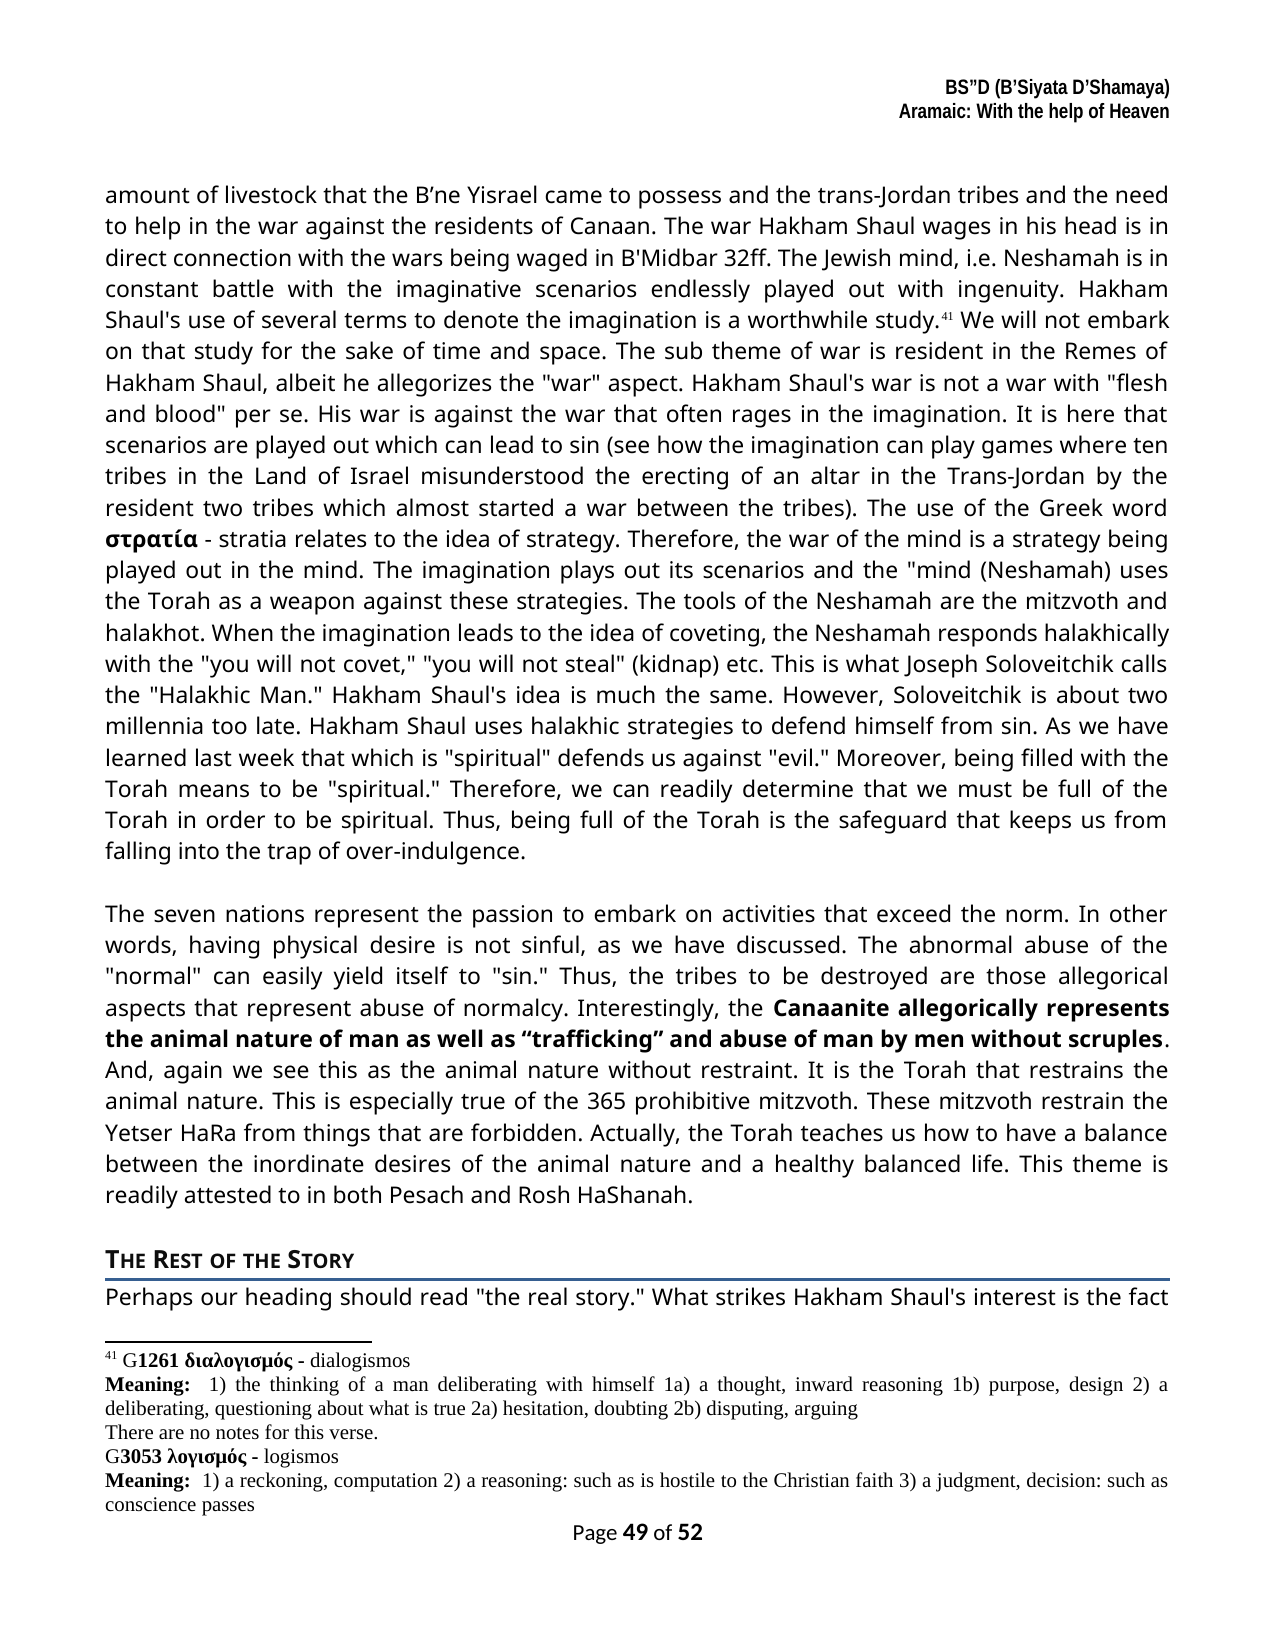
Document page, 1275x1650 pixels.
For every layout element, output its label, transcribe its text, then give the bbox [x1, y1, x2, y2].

text The Rest of the Story [105, 1241, 1170, 1278]
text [105, 1281, 1170, 1312]
text The seven nations represent the passion to embark on activities that exceed the norm. In other words, having physical desire is not sinful, as we have discussed. The abnormal abuse of the "normal" can easily yield itself to "sin." Thus, the tribes to be destroyed are those allegorical aspects that represent abuse of normalcy. Interestingly, the Canaanite allegorically represents the animal nature of man as well as “trafficking” and abuse of man by men without scruples. And, again we see this as the animal nature without restraint. It is the Torah that restrains the animal nature. This is especially true of the 365 prohibitive mitzvoth. These mitzvoth restrain the Yetser HaRa from things that are forbidden. Actually, the Torah teaches us how to have a balance between the inordinate desires of the animal nature and a healthy balanced life. This theme is readily attested to in both Pesach and Rosh HaShanah. [105, 898, 1170, 1210]
